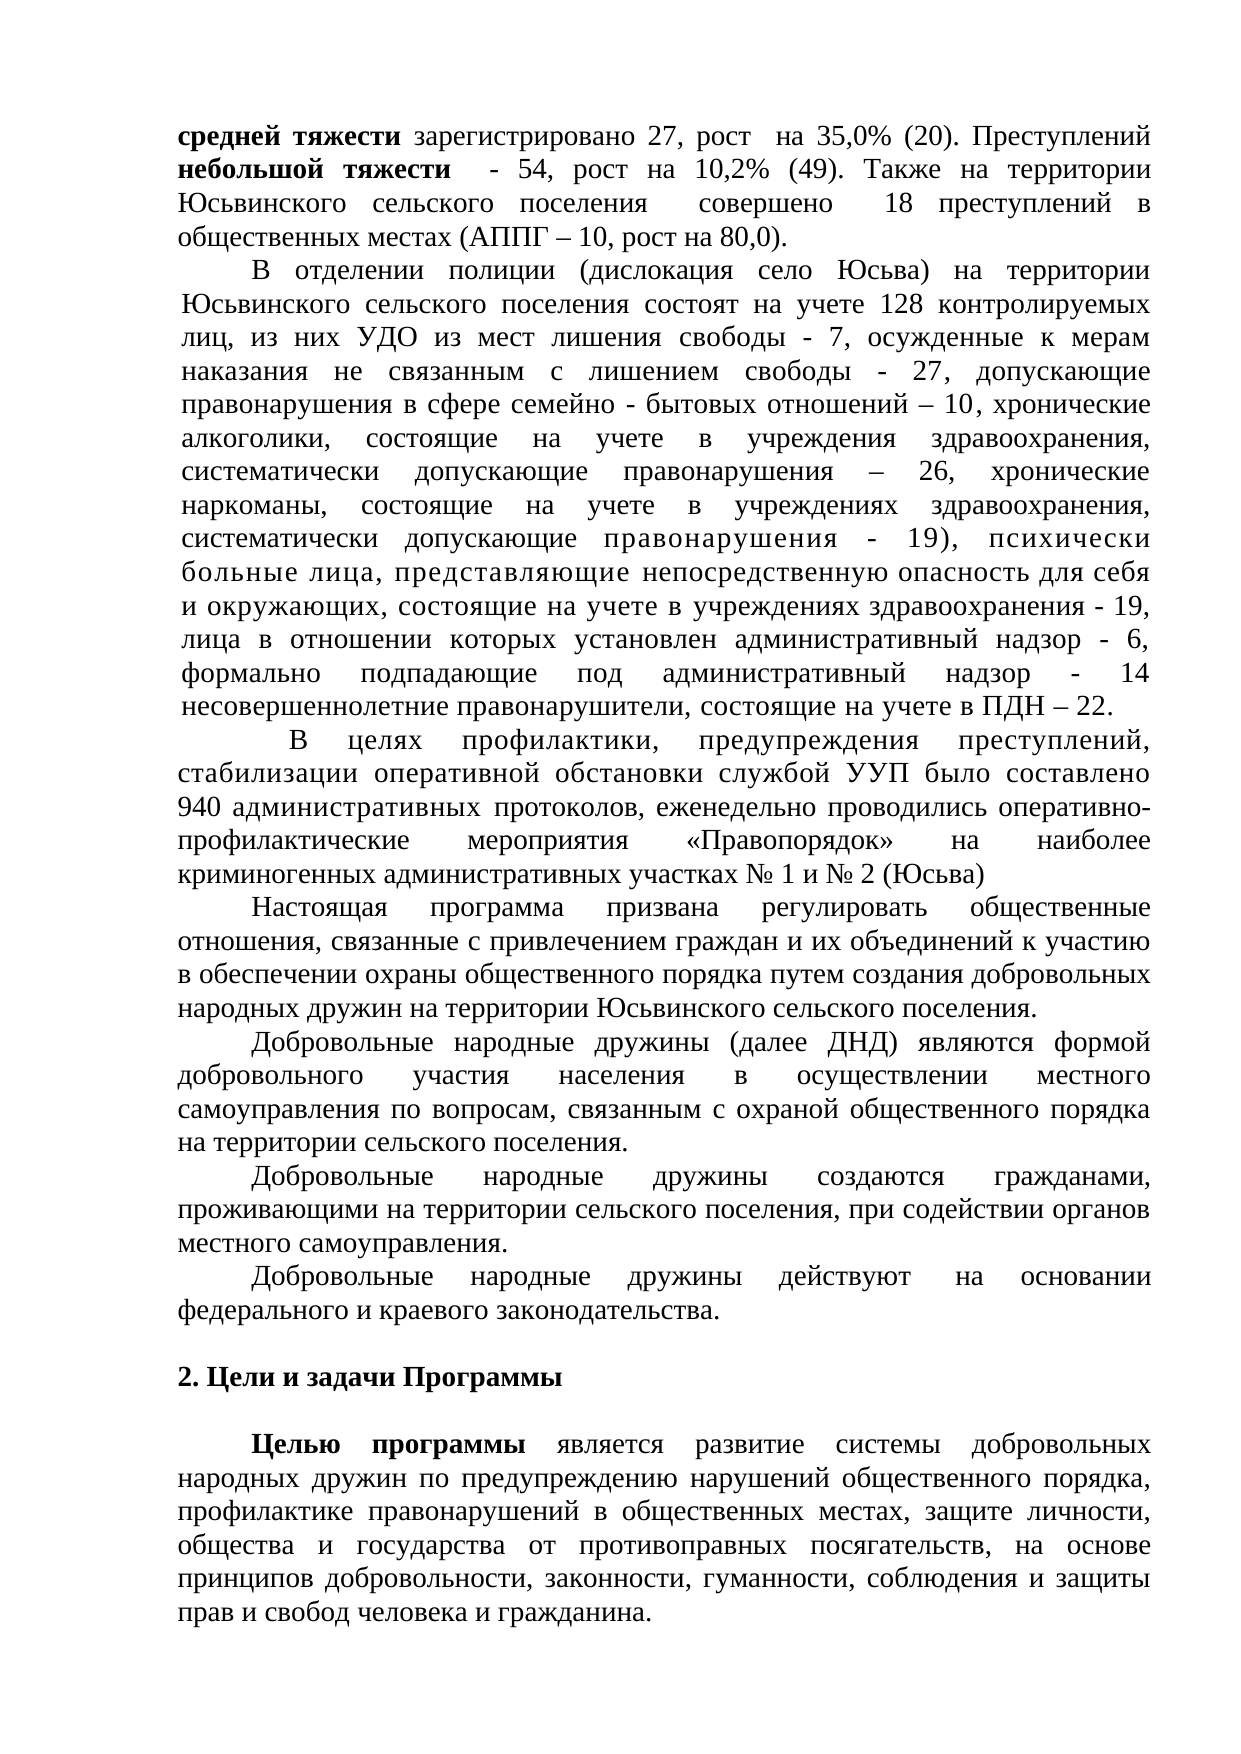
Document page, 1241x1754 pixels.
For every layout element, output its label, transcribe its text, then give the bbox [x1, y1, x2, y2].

text Добровольные народные дружины (далее ДНД) являются формой добровольного участия населения в осуществлении местного самоуправления по вопросам, связанным с охраной общественного порядка на территории сельского поселения. [177, 1024, 1152, 1158]
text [177, 118, 1152, 252]
text Добровольные народные дружины создаются гражданами, проживающими на территории сельского поселения, при содействии органов местного самоуправления. [177, 1158, 1152, 1258]
text Настоящая программа призвана регулировать общественные отношения, связанные с привлечением граждан и их объединений к участию в обеспечении охраны общественного порядка путем создания добровольных народных дружин на территории Юсьвинского сельского поселения. [177, 889, 1152, 1024]
text Добровольные народные дружины действуют на основании федерального и краевого законодательства. [177, 1258, 1152, 1326]
text В целях профилактики, предупреждения преступлений, стабилизации оперативной обстановки службой УУП было составлено 940 административных протоколов, еженедельно проводились оперативно-профилактические мероприятия «Правопорядок» на наиболее криминогенных административных участках № 1 и № 2 (Юсьва) [177, 722, 1152, 889]
text 2. Цели и задачи Программы [177, 1359, 1152, 1393]
text Целью программы является развитие системы добровольных народных дружин по предупреждению нарушений общественного порядка, профилактике правонарушений в общественных местах, защите личности, общества и государства от противоправных посягательств, на основе принципов добровольности, законности, гуманности, соблюдения и защиты прав и свобод человека и гражданина. [177, 1426, 1152, 1627]
text В отделении полиции (дислокация село Юсьва) на территории Юсьвинского сельского поселения состоят на учете 128 контролируемых лиц, из них УДО из мест лишения свободы - 7, осужденные к мерам наказания не связанным с лишением свободы - 27, допускающие правонарушения в сфере семейно - бытовых отношений – 10, хронические алкоголики, состоящие на учете в учреждения здравоохранения, систематически допускающие правонарушения – 26, хронические наркоманы, состоящие на учете в учреждениях здравоохранения, систематически допускающие правонарушения - 19), психически больные лица, представляющие непосредственную опасность для себя и окружающих, состоящие на учете в учреждениях здравоохранения - 19, лица в отношении которых установлен административный надзор - 6, формально подпадающие под административный надзор - 14 несовершеннолетние правонарушители, состоящие на учете в ПДН – 22. [181, 252, 1151, 722]
